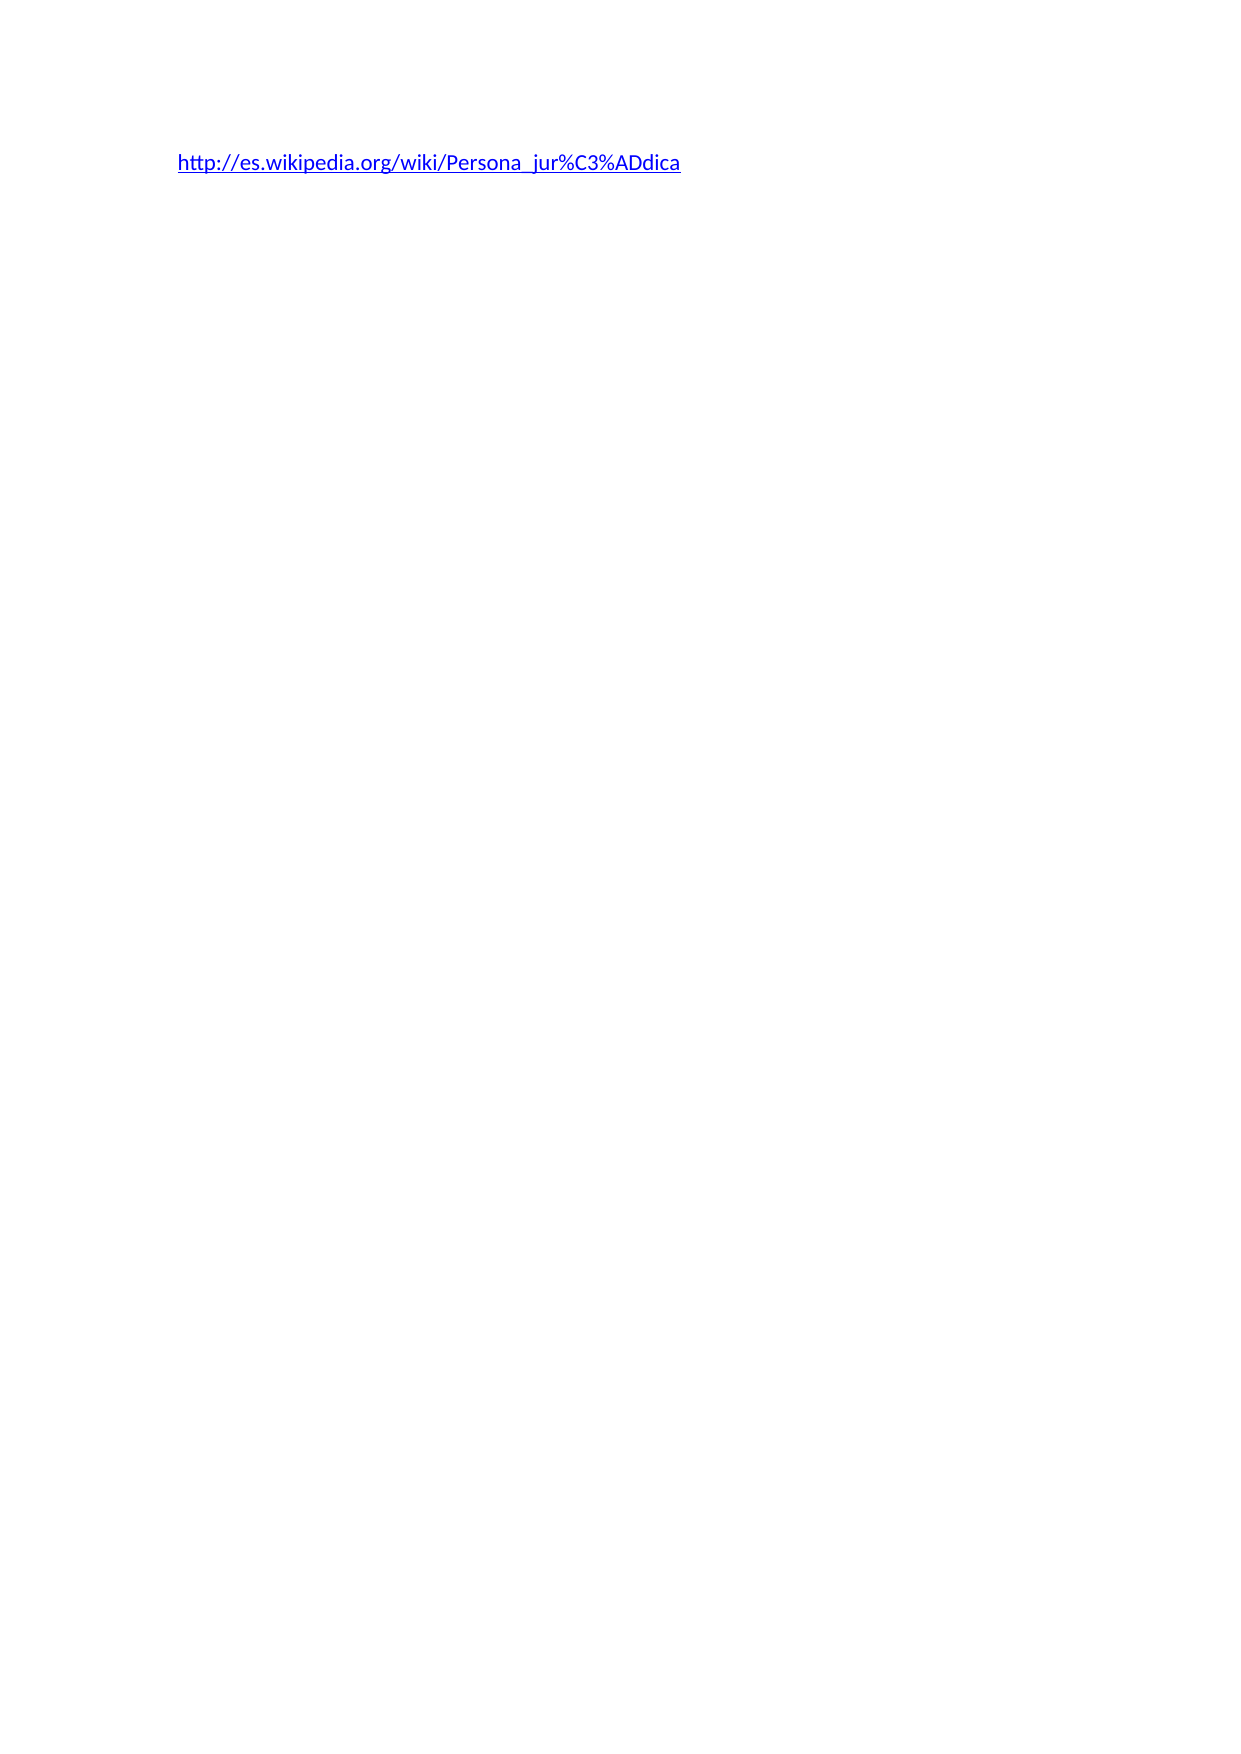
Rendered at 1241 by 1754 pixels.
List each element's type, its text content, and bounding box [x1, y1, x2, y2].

text http://es.wikipedia.org/wiki/Persona_jur%C3%ADdica [177, 148, 1063, 176]
